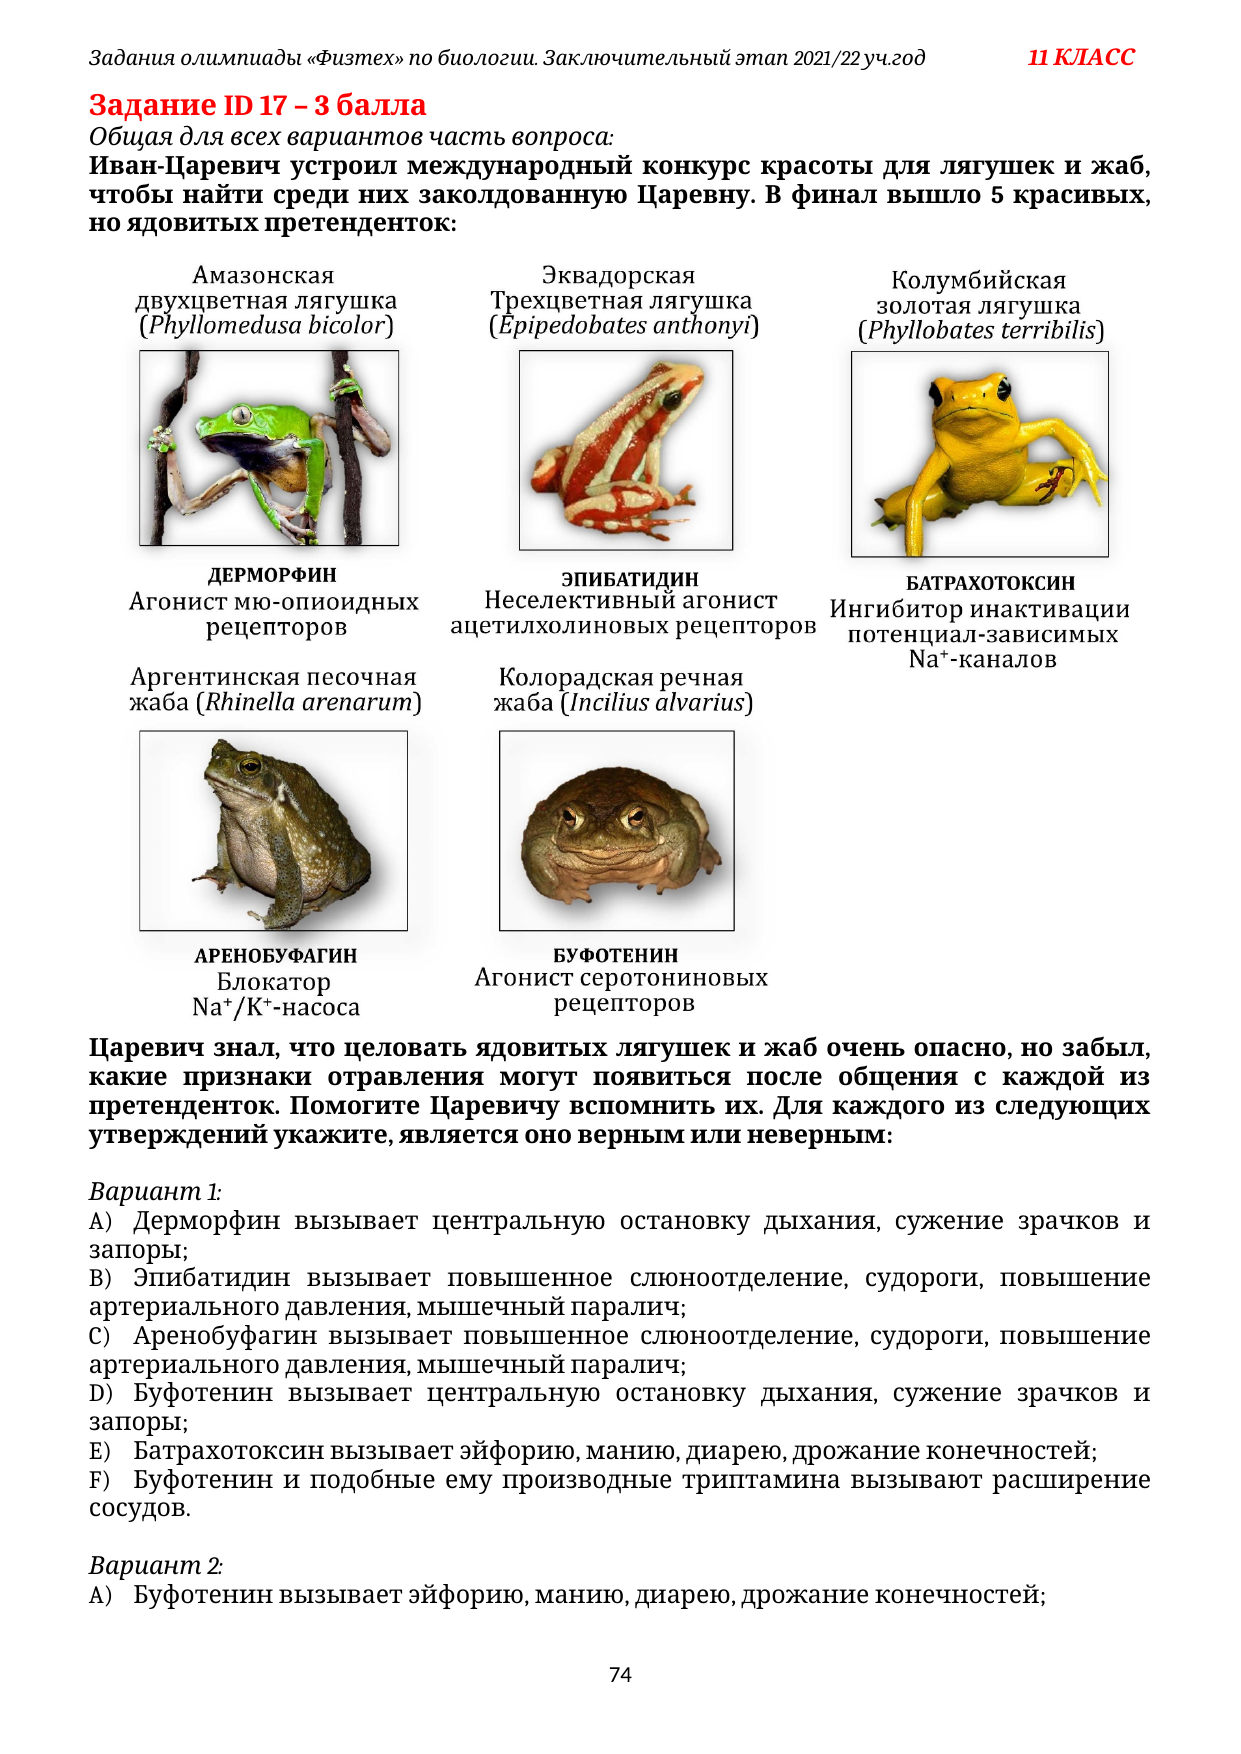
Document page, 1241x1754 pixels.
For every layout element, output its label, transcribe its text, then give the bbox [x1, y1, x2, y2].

list Дерморфин вызывает центральную остановку дыхания, сужение зрачков и запоры; [89, 1207, 1152, 1264]
list Батрахотоксин вызывает эйфорию, манию, диарею, дрожание конечностей; [89, 1437, 1152, 1466]
text Задание ID 17 – 3 балла [89, 89, 1152, 123]
list Буфотенин и подобные ему производные триптамина вызывают расширение сосудов. [89, 1466, 1152, 1523]
text Общая для всех вариантов часть вопроса: [89, 123, 1152, 152]
picture [88, 238, 1152, 1035]
text Царевич знал, что целовать ядовитых лягушек и жаб очень опасно, но забыл, какие признаки отравления могут появиться после общения с каждой из претенденток. Помогите Царевичу вспомнить их. Для каждого из следующих утверждений укажите, является оно верным или неверным: [89, 1035, 1152, 1149]
list Буфотенин вызывает центральную остановку дыхания, сужение зрачков и запоры; [89, 1379, 1152, 1437]
list Эпибатидин вызывает повышенное слюноотделение, судороги, повышение артериального давления, мышечный паралич; [89, 1264, 1152, 1322]
text Вариант 2: [89, 1552, 1152, 1581]
list Аренобуфагин вызывает повышенное слюноотделение, судороги, повышение артериального давления, мышечный паралич; [89, 1322, 1152, 1379]
list Буфотенин вызывает эйфорию, манию, диарею, дрожание конечностей; [89, 1581, 1152, 1609]
text Иван-Царевич устроил международный конкурс красоты для лягушек и жаб, чтобы найти среди них заколдованную Царевну. В финал вышло 5 красивых, но ядовитых претенденток: [89, 152, 1152, 238]
text Вариант 1: [89, 1178, 1152, 1207]
